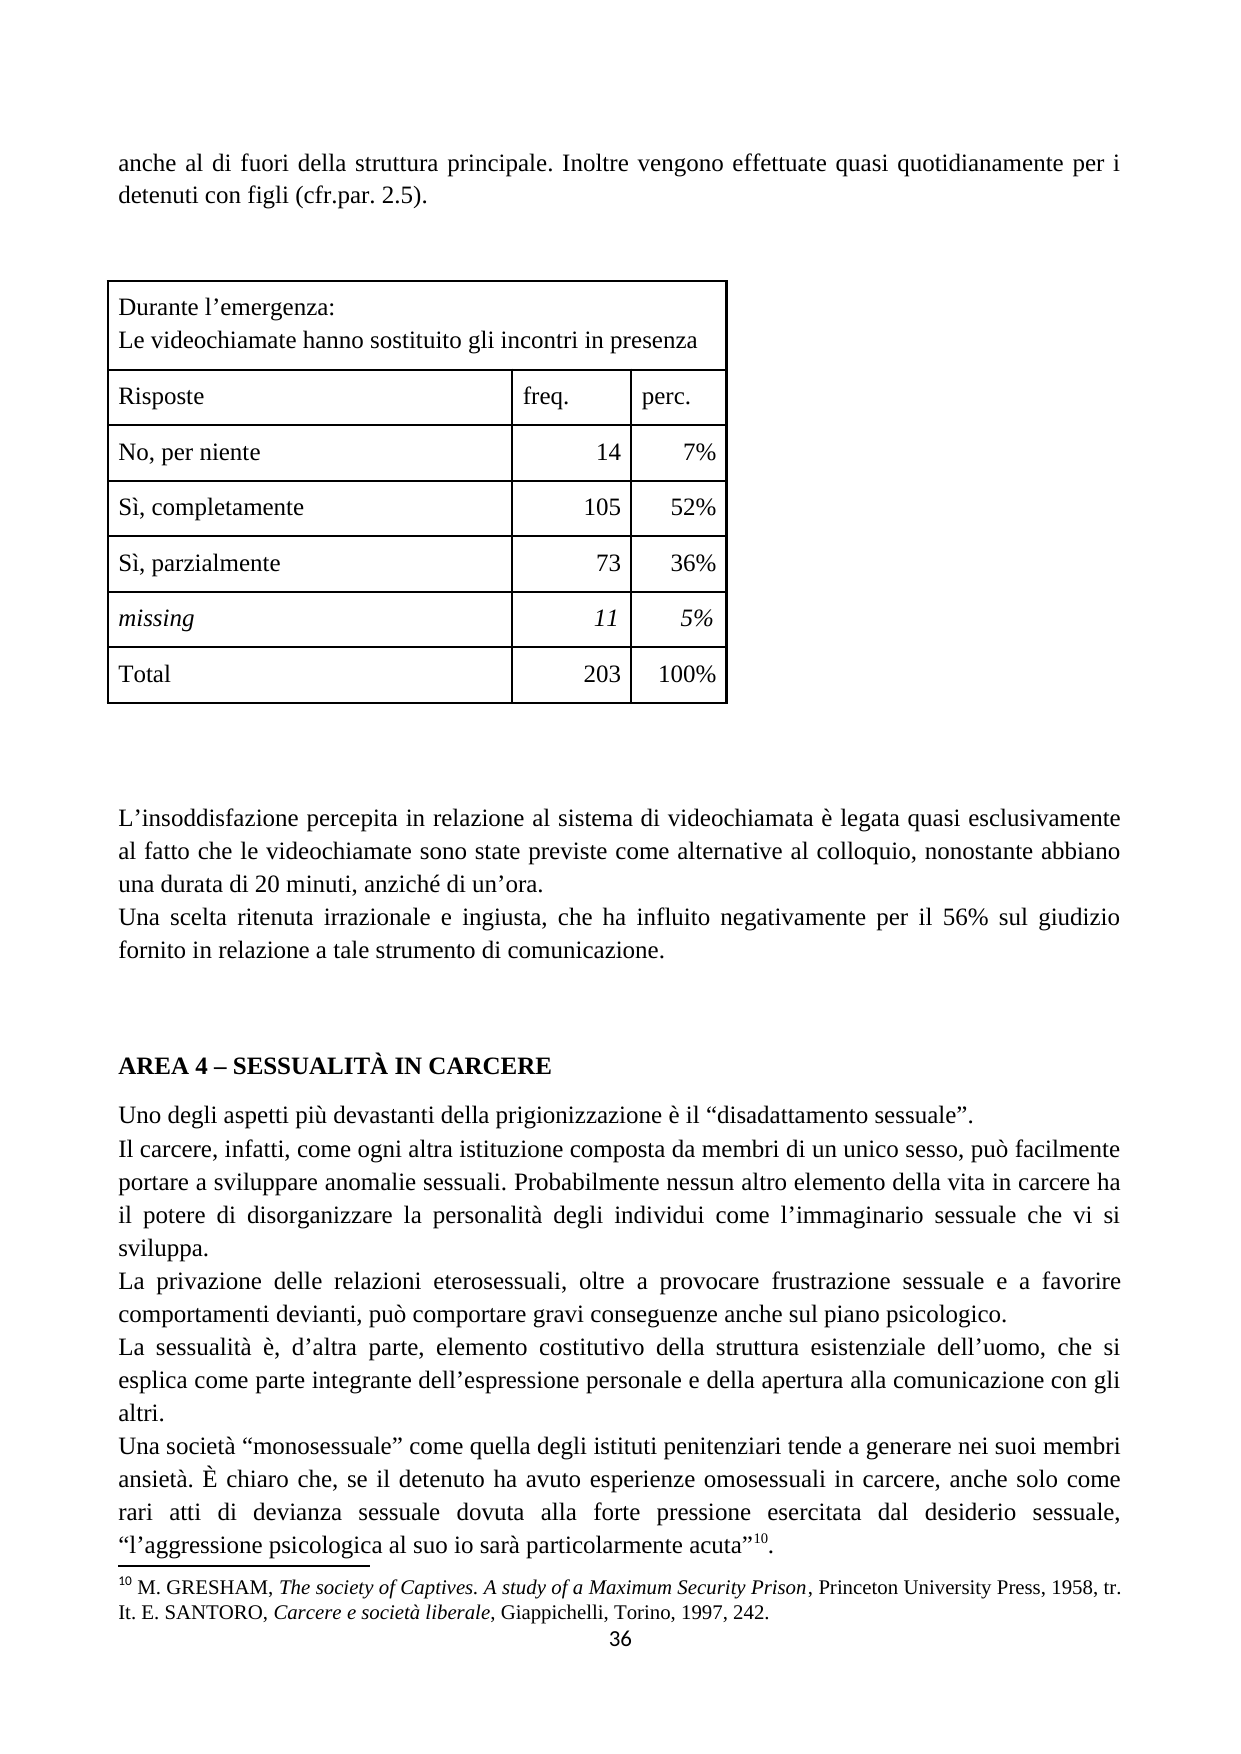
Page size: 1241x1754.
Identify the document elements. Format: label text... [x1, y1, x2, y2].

table_cell 52% [632, 482, 725, 535]
table_cell freq. [513, 371, 630, 424]
text Una scelta ritenuta irrazionale e ingiusta, che ha influito negativamente per il 56% sul giudizio fornito in relazione a tale strumento di comunicazione. [118, 902, 1122, 964]
table_cell Sì, parzialmente [109, 537, 511, 591]
text Uno degli aspetti più devastanti della prigionizzazione è il “disadattamento sessuale”. [118, 1101, 1122, 1129]
table_cell 203 [513, 648, 630, 702]
table_cell missing [109, 593, 511, 646]
text Una società “monosessuale” come quella degli istituti penitenziari tende a generare nei suoi membri ansietà. È chiaro che, se il detenuto ha avuto esperienze omosessuali in carcere, anche solo come rari atti di devianza sessuale dovuta alla forte pressione esercitata dal desiderio sessuale, “l’aggressione psicologica al suo io sarà particolarmente acuta”. [118, 1431, 1122, 1559]
table_cell Sì, completamente [109, 482, 511, 535]
text L’insoddisfazione percepita in relazione al sistema di videochiamata è legata quasi esclusivamente al fatto che le videochiamate sono state previste come alternative al colloquio, nonostante abbiano una durata di 20 minuti, anziché di un’ora. [118, 803, 1122, 898]
table_cell 100% [632, 648, 725, 702]
table_cell 73 [513, 537, 630, 591]
table_cell 36% [632, 537, 725, 591]
table_cell 105 [513, 482, 630, 535]
table_cell Risposte [109, 371, 511, 424]
text La sessualità è, d’altra parte, elemento costitutivo della struttura esistenziale dell’uomo, che si esplica come parte integrante dell’espressione personale e della apertura alla comunicazione con gli altri. [118, 1332, 1122, 1427]
table_cell 14 [513, 426, 630, 479]
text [118, 148, 1122, 209]
table_header Durante l’emergenza: Le videochiamate hanno sostituito gli incontri in presenza [109, 282, 725, 368]
table_cell 7% [632, 426, 725, 479]
table_cell 5% [632, 593, 725, 646]
table_cell 11 [513, 593, 630, 646]
text Il carcere, infatti, come ogni altra istituzione composta da membri di un unico sesso, può facilmente portare a sviluppare anomalie sessuali. Probabilmente nessun altro elemento della vita in carcere ha il potere di disorganizzare la personalità degli individui come l’immaginario sessuale che vi si sviluppa. [118, 1134, 1122, 1261]
table_cell Total [109, 648, 511, 702]
table_cell perc. [632, 371, 725, 424]
table_cell No, per niente [109, 426, 511, 479]
text AREA 4 – SESSUALITÀ IN CARCERE [118, 1051, 1122, 1080]
text La privazione delle relazioni eterosessuali, oltre a provocare frustrazione sessuale e a favorire comportamenti devianti, può comportare gravi conseguenze anche sul piano psicologico. [118, 1266, 1122, 1327]
